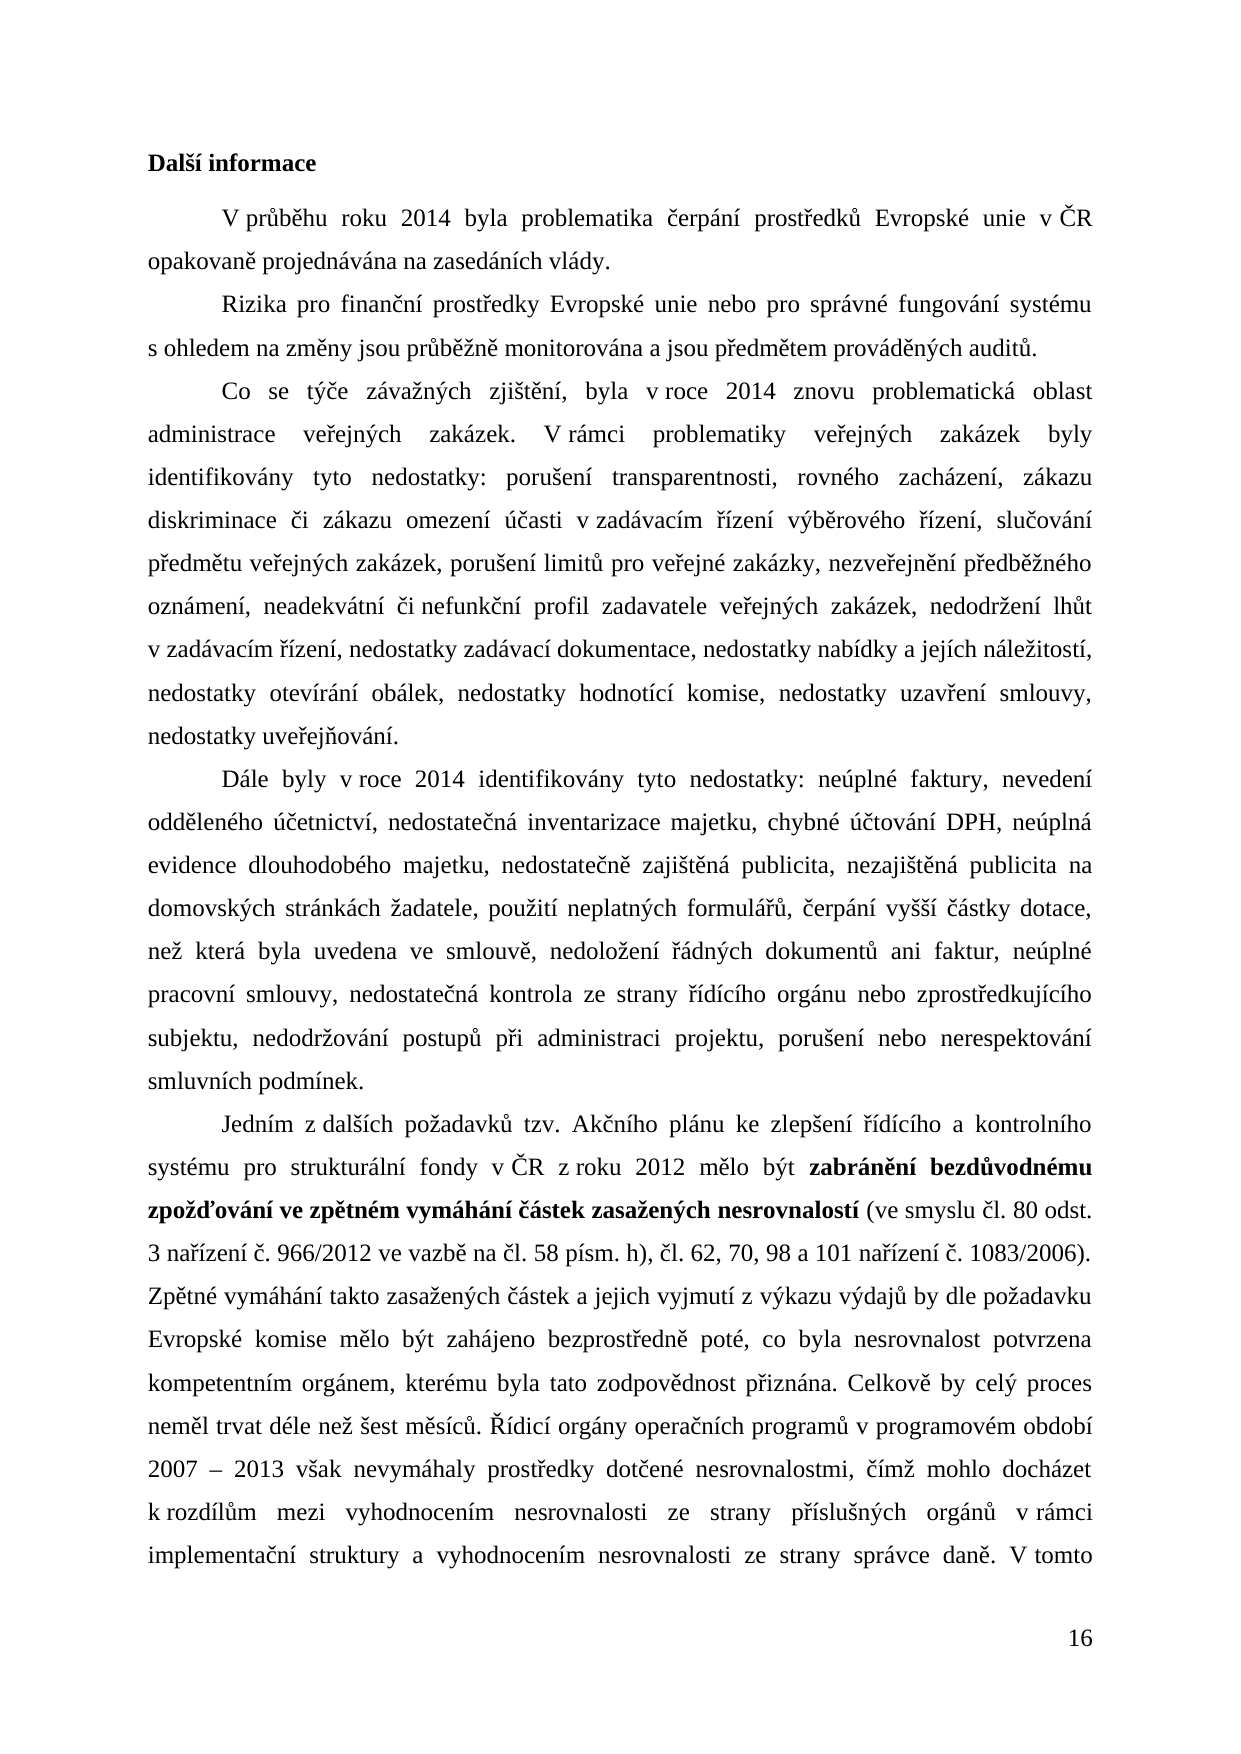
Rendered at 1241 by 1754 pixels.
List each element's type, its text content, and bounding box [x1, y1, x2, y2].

text Rizika pro finanční prostředky Evropské unie nebo pro správné fungování systému s ohledem na změny jsou průběžně monitorována a jsou předmětem prováděných auditů. [148, 289, 1093, 361]
text Dále byly v roce 2014 identifikovány tyto nedostatky: neúplné faktury, nevedení odděleného účetnictví, nedostatečná inventarizace majetku, chybné účtování DPH, neúplná evidence dlouhodobého majetku, nedostatečně zajištěná publicita, nezajištěná publicita na domovských stránkách žadatele, použití neplatných formulářů, čerpání vyšší částky dotace, než která byla uvedena ve smlouvě, nedoložení řádných dokumentů ani faktur, neúplné pracovní smlouvy, nedostatečná kontrola ze strany řídícího orgánu nebo zprostředkujícího subjektu, nedodržování postupů při administraci projektu, porušení nebo nerespektování smluvních podmínek. [148, 764, 1093, 1094]
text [148, 1109, 1093, 1569]
text Další informace [148, 148, 1093, 176]
text V průběhu roku 2014 byla problematika čerpání prostředků Evropské unie v ČR opakovaně projednávána na zasedáních vlády. [148, 203, 1093, 275]
text Co se týče závažných zjištění, byla v roce 2014 znovu problematická oblast administrace veřejných zakázek. V rámci problematiky veřejných zakázek byly identifikovány tyto nedostatky: porušení transparentnosti, rovného zacházení, zákazu diskriminace či zákazu omezení účasti v zadávacím řízení výběrového řízení, slučování předmětu veřejných zakázek, porušení limitů pro veřejné zakázky, nezveřejnění předběžného oznámení, neadekvátní či nefunkční profil zadavatele veřejných zakázek, nedodržení lhůt v zadávacím řízení, nedostatky zadávací dokumentace, nedostatky nabídky a jejích náležitostí, nedostatky otevírání obálek, nedostatky hodnotící komise, nedostatky uzavření smlouvy, nedostatky uveřejňování. [148, 376, 1093, 749]
